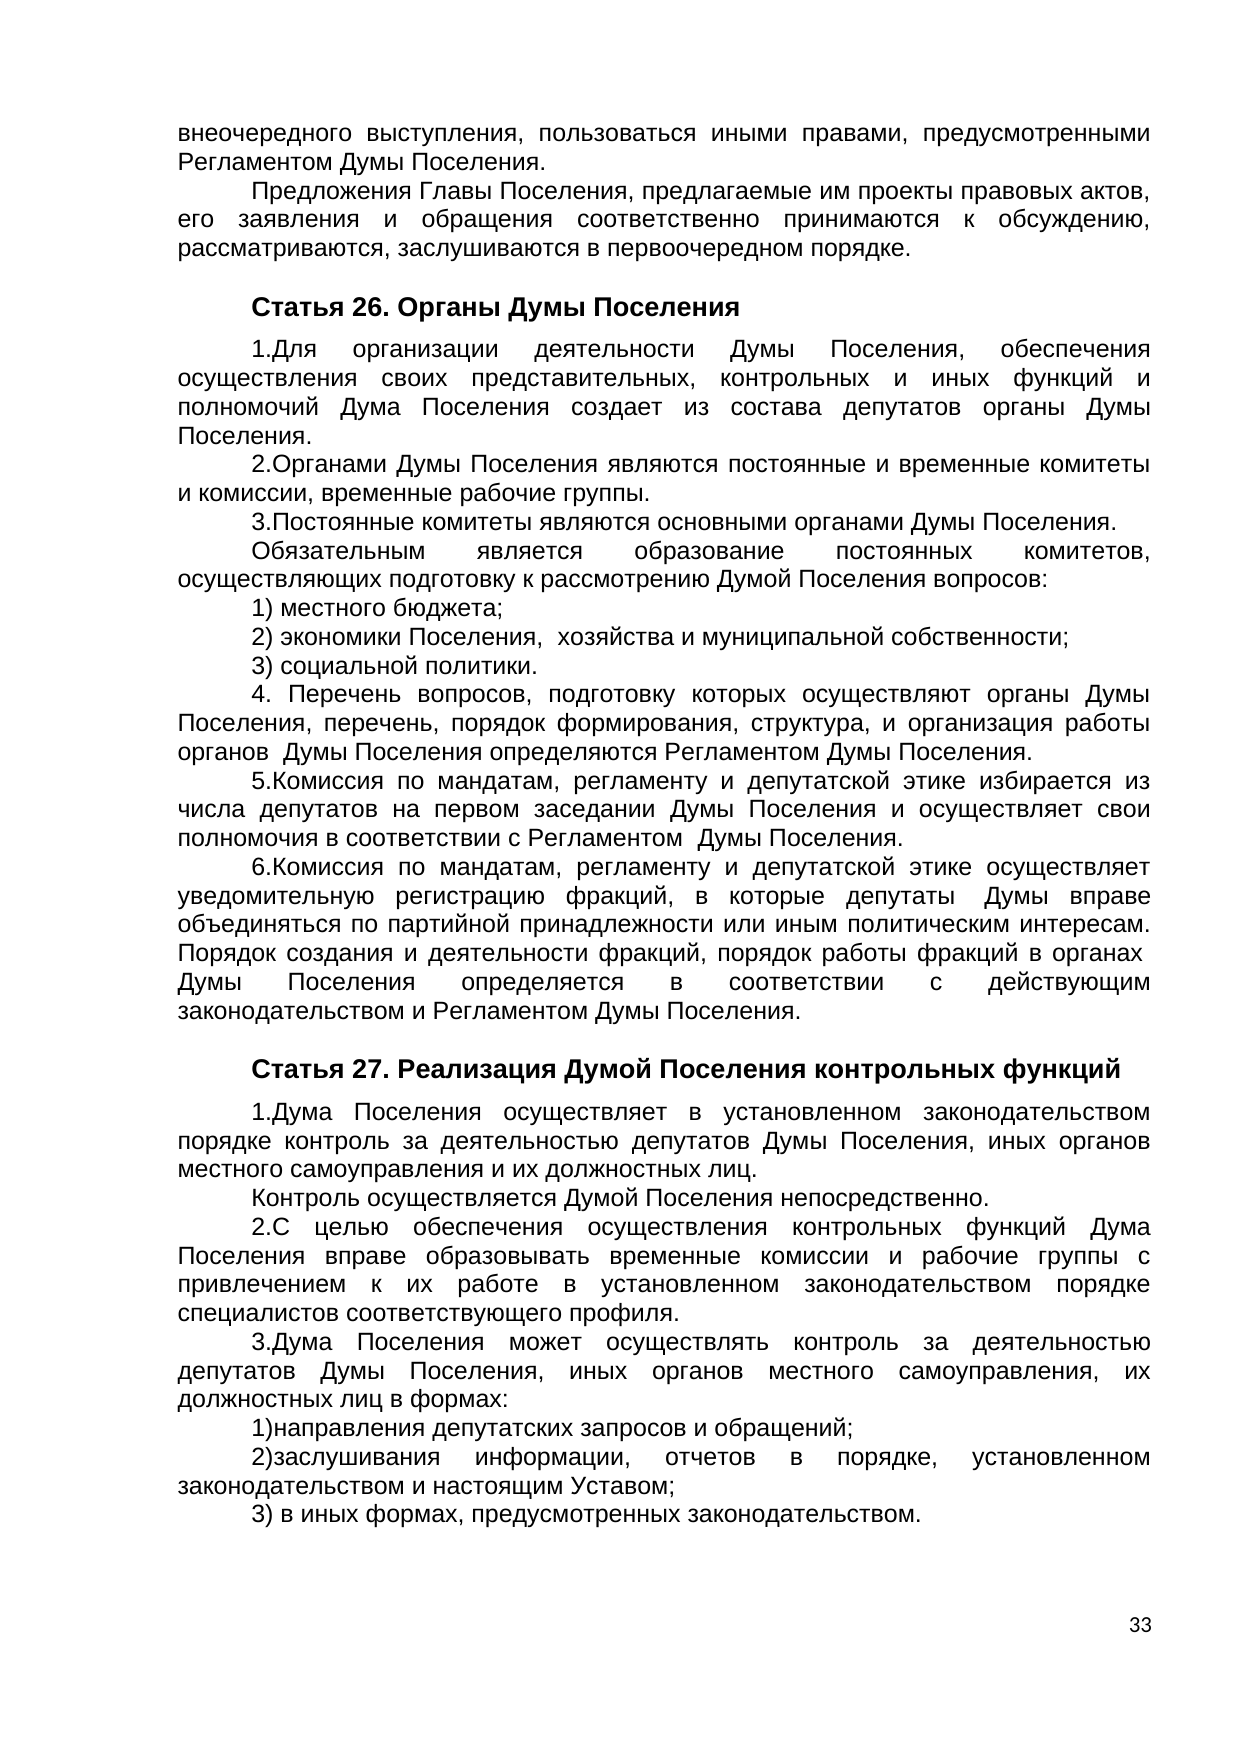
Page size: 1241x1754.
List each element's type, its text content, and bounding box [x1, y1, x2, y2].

text Статья 27. Реализация Думой Поселения контрольных функций [177, 1053, 1152, 1084]
text Статья 26. Органы Думы Поселения [177, 291, 1152, 322]
text 2.С целью обеспечения осуществления контрольных функций Дума Поселения вправе образовывать временные комиссии и рабочие группы с привлечением к их работе в установленном законодательством порядке специалистов соответствующего профиля. [177, 1212, 1152, 1327]
text 6.Комиссия по мандатам, регламенту и депутатской этике осуществляет уведомительную регистрацию фракций, в которые депутаты Думы вправе объединяться по партийной принадлежности или иным политическим интересам. Порядок создания и деятельности фракций, порядок работы фракций в органах Думы Поселения определяется в соответствии с действующим законодательством и Регламентом Думы Поселения. [177, 852, 1152, 1024]
text 5.Комиссия по мандатам, регламенту и депутатской этике избирается из числа депутатов на первом заседании Думы Поселения и осуществляет свои полномочия в соответствии с Регламентом Думы Поселения. [177, 766, 1152, 852]
text 3) социальной политики. [177, 651, 1152, 679]
text 1.Для организации деятельности Думы Поселения, обеспечения осуществления своих представительных, контрольных и иных функций и полномочий Дума Поселения создает из состава депутатов органы Думы Поселения. [177, 334, 1152, 449]
text 3.Постоянные комитеты являются основными органами Думы Поселения. [177, 507, 1152, 536]
text Контроль осуществляется Думой Поселения непосредственно. [177, 1183, 1152, 1212]
text 3.Дума Поселения может осуществлять контроль за деятельностью депутатов Думы Поселения, иных органов местного самоуправления, их должностных лиц в формах: [177, 1327, 1152, 1413]
text 3) в иных формах, предусмотренных законодательством. [177, 1499, 1152, 1528]
text 2)заслушивания информации, отчетов в порядке, установленном законодательством и настоящим Уставом; [177, 1442, 1152, 1499]
text 2.Органами Думы Поселения являются постоянные и временные комитеты и комиссии, временные рабочие группы. [177, 449, 1152, 507]
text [177, 118, 1152, 176]
text 1)направления депутатских запросов и обращений; [177, 1413, 1152, 1442]
text Обязательным является образование постоянных комитетов, осуществляющих подготовку к рассмотрению Думой Поселения вопросов: [177, 536, 1152, 593]
text 2) экономики Поселения, хозяйства и муниципальной собственности; [177, 622, 1152, 651]
text 4. Перечень вопросов, подготовку которых осуществляют органы Думы Поселения, перечень, порядок формирования, структура, и организация работы органов Думы Поселения определяются Регламентом Думы Поселения. [177, 679, 1152, 766]
text 1) местного бюджета; [177, 593, 1152, 622]
text 1.Дума Поселения осуществляет в установленном законодательством порядке контроль за деятельностью депутатов Думы Поселения, иных органов местного самоуправления и их должностных лиц. [177, 1097, 1152, 1183]
text Предложения Главы Поселения, предлагаемые им проекты правовых актов, его заявления и обращения соответственно принимаются к обсуждению, рассматриваются, заслушиваются в первоочередном порядке. [177, 176, 1152, 262]
